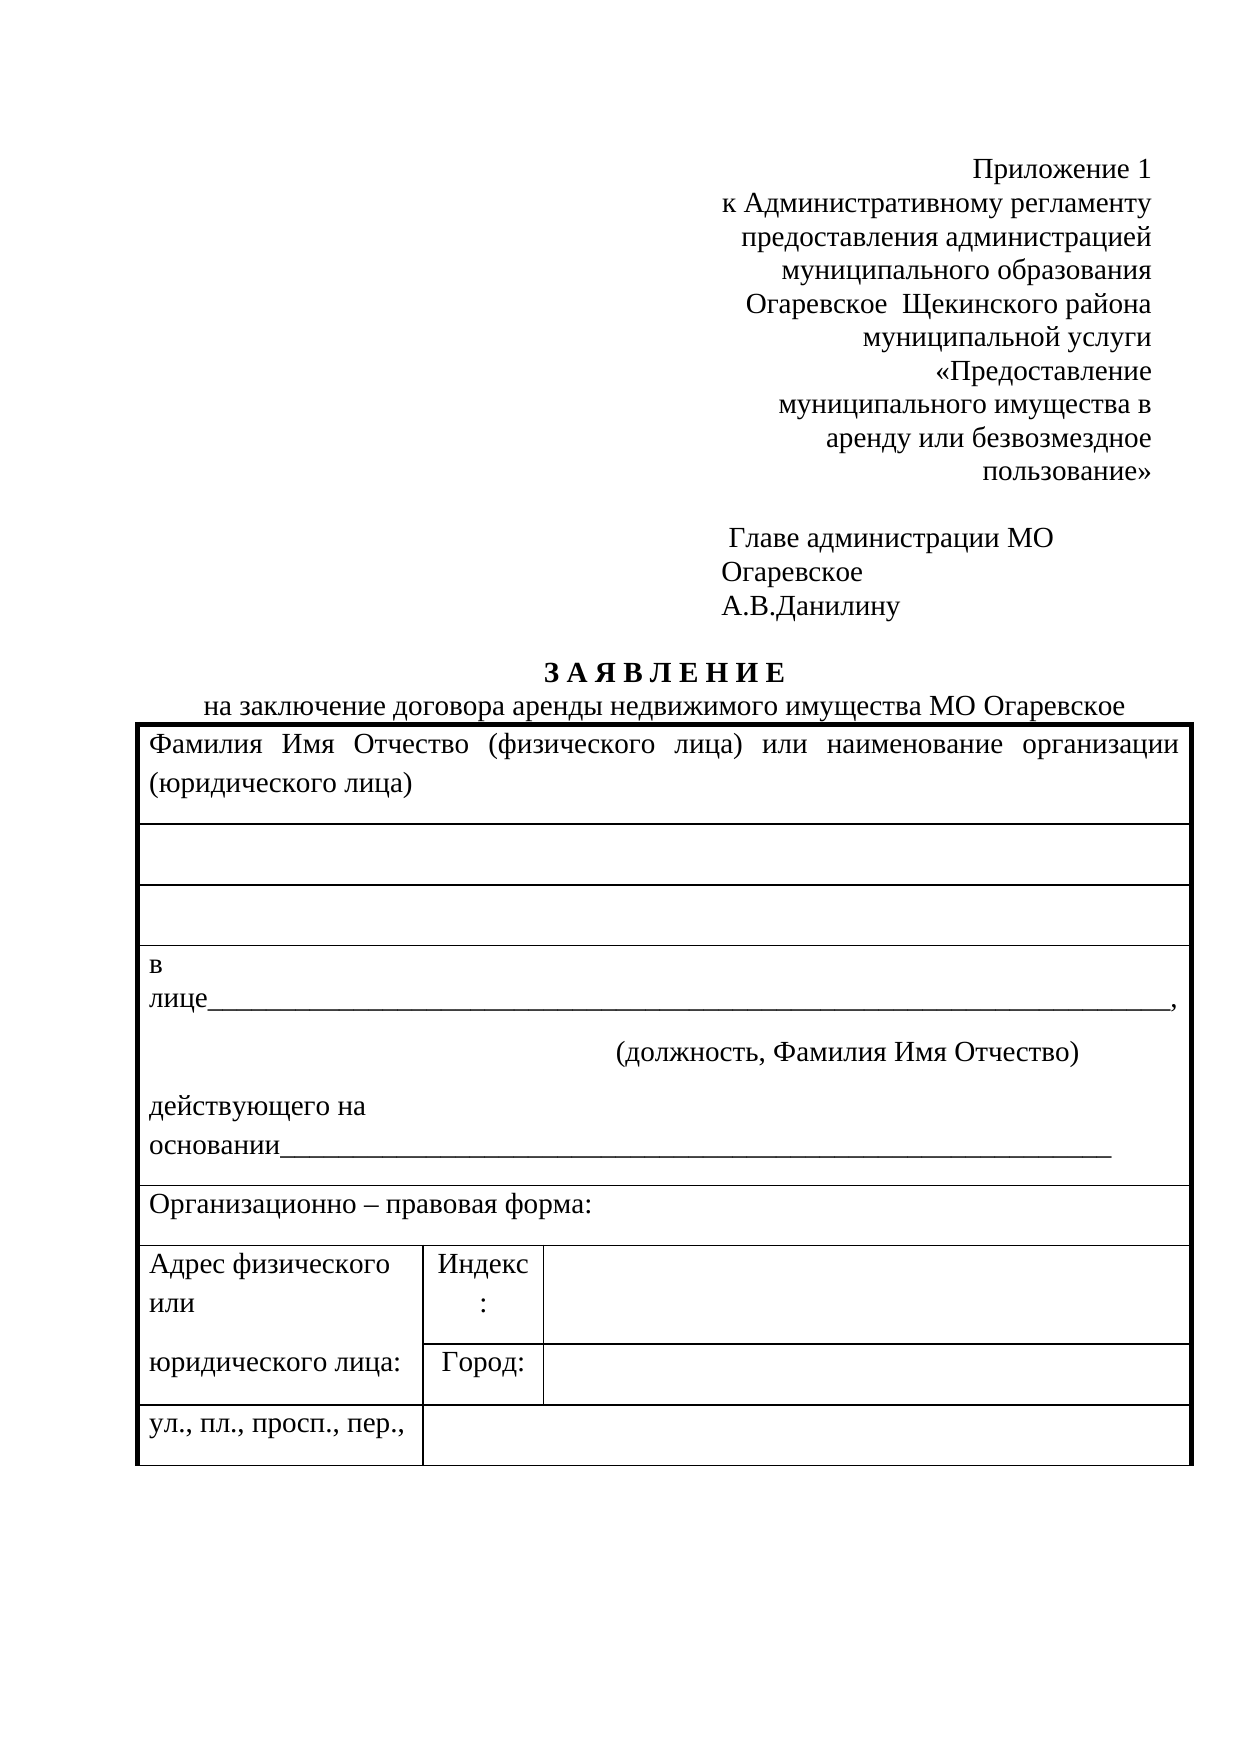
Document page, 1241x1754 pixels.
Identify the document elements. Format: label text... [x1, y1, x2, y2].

table_cell [140, 825, 1189, 884]
table_cell Город: [424, 1345, 543, 1404]
table_cell в лице__________________________________________________________________, (должность, Фамилия Имя Отчество) действующего на основании_________________________________________________________ [140, 946, 1189, 1185]
table_cell [424, 1406, 1189, 1465]
table_cell [544, 1345, 798, 1404]
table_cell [140, 1406, 422, 1465]
table_cell Адрес физического или [140, 1246, 422, 1343]
table_cell Индекс: [424, 1246, 543, 1343]
table_cell [544, 1246, 798, 1343]
text Главе администрации МО Огаревское [721, 521, 1152, 588]
table_cell [798, 1345, 1189, 1404]
table_cell Организационно – правовая форма: [140, 1186, 1189, 1244]
table_header Фамилия Имя Отчество (физического лица) или наименование организации (юридического лица) [140, 727, 1189, 823]
table_cell юридического лица: [140, 1343, 422, 1404]
text на заключение договора аренды недвижимого имущества МО Огаревское [177, 688, 1152, 722]
text З А Я В Л Е Н И Е [177, 655, 1152, 688]
text Приложение 1 [721, 152, 1152, 185]
text А.В.Данилину [721, 588, 1152, 621]
table_cell [140, 886, 1189, 945]
text к Административному регламенту предоставления администрацией муниципального образования Огаревское Щекинского района муниципальной услуги «Предоставление муниципального имущества в аренду или безвозмездное пользование» [721, 185, 1152, 487]
table_cell [798, 1246, 1189, 1343]
